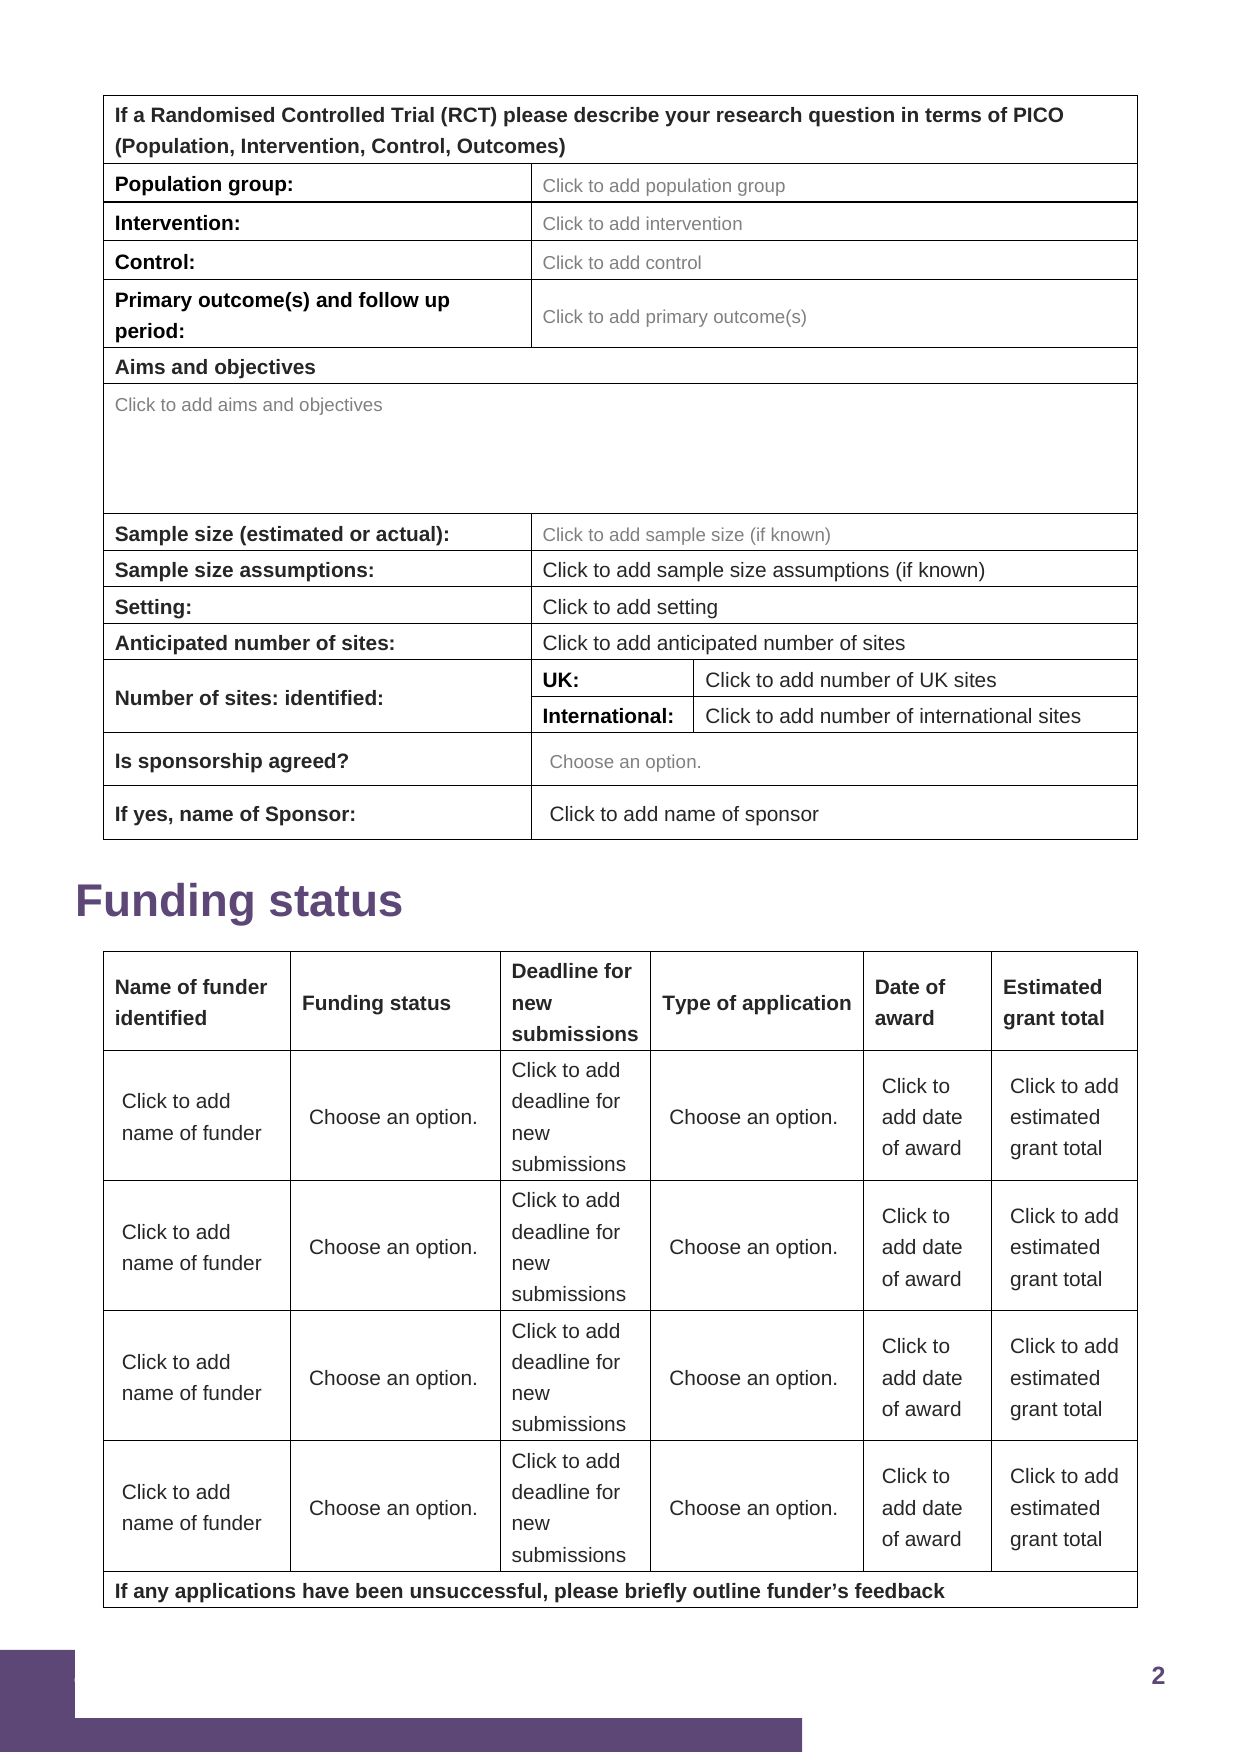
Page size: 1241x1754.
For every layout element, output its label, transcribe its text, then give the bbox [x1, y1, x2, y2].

table_header Name of funder identified [104, 952, 290, 1050]
table_cell Primary outcome(s) and follow up period: [104, 280, 531, 347]
table_header Type of application [651, 952, 863, 1050]
table_cell Anticipated number of sites: [104, 624, 531, 659]
table_cell UK: [532, 660, 693, 696]
table_cell Intervention: [104, 203, 531, 240]
table_cell Control: [104, 241, 531, 279]
table_cell Aims and objectives [104, 348, 1137, 383]
table_cell [291, 1311, 500, 1440]
table_cell International: [532, 697, 693, 732]
table_cell Sample size assumptions: [104, 551, 531, 586]
table_cell Sample size (estimated or actual): [104, 514, 531, 550]
table_cell Is sponsorship agreed? [104, 733, 531, 785]
table_cell Setting: [104, 587, 531, 623]
table_cell [291, 1181, 500, 1310]
table_cell [532, 733, 1137, 785]
table_cell [291, 1441, 500, 1571]
table_cell If any applications have been unsuccessful, please briefly outline funder’s feedback [104, 1572, 1137, 1607]
table_header If a Randomised Controlled Trial (RCT) please describe your research question in terms of PICO (Population, Intervention, Control, Outcomes) [104, 96, 1137, 162]
table_header Deadline for new submissions [501, 952, 650, 1050]
table_header Funding status [291, 952, 500, 1050]
table_header Estimated grant total [992, 952, 1137, 1050]
table_cell [532, 514, 1137, 550]
table_cell [291, 1051, 500, 1180]
subtitle Funding status [75, 873, 1165, 926]
table_header Date of award [864, 952, 991, 1050]
table_cell Population group: [104, 164, 531, 201]
table_cell Number of sites: identified: [104, 660, 531, 732]
table_cell If yes, name of Sponsor: [104, 786, 531, 839]
